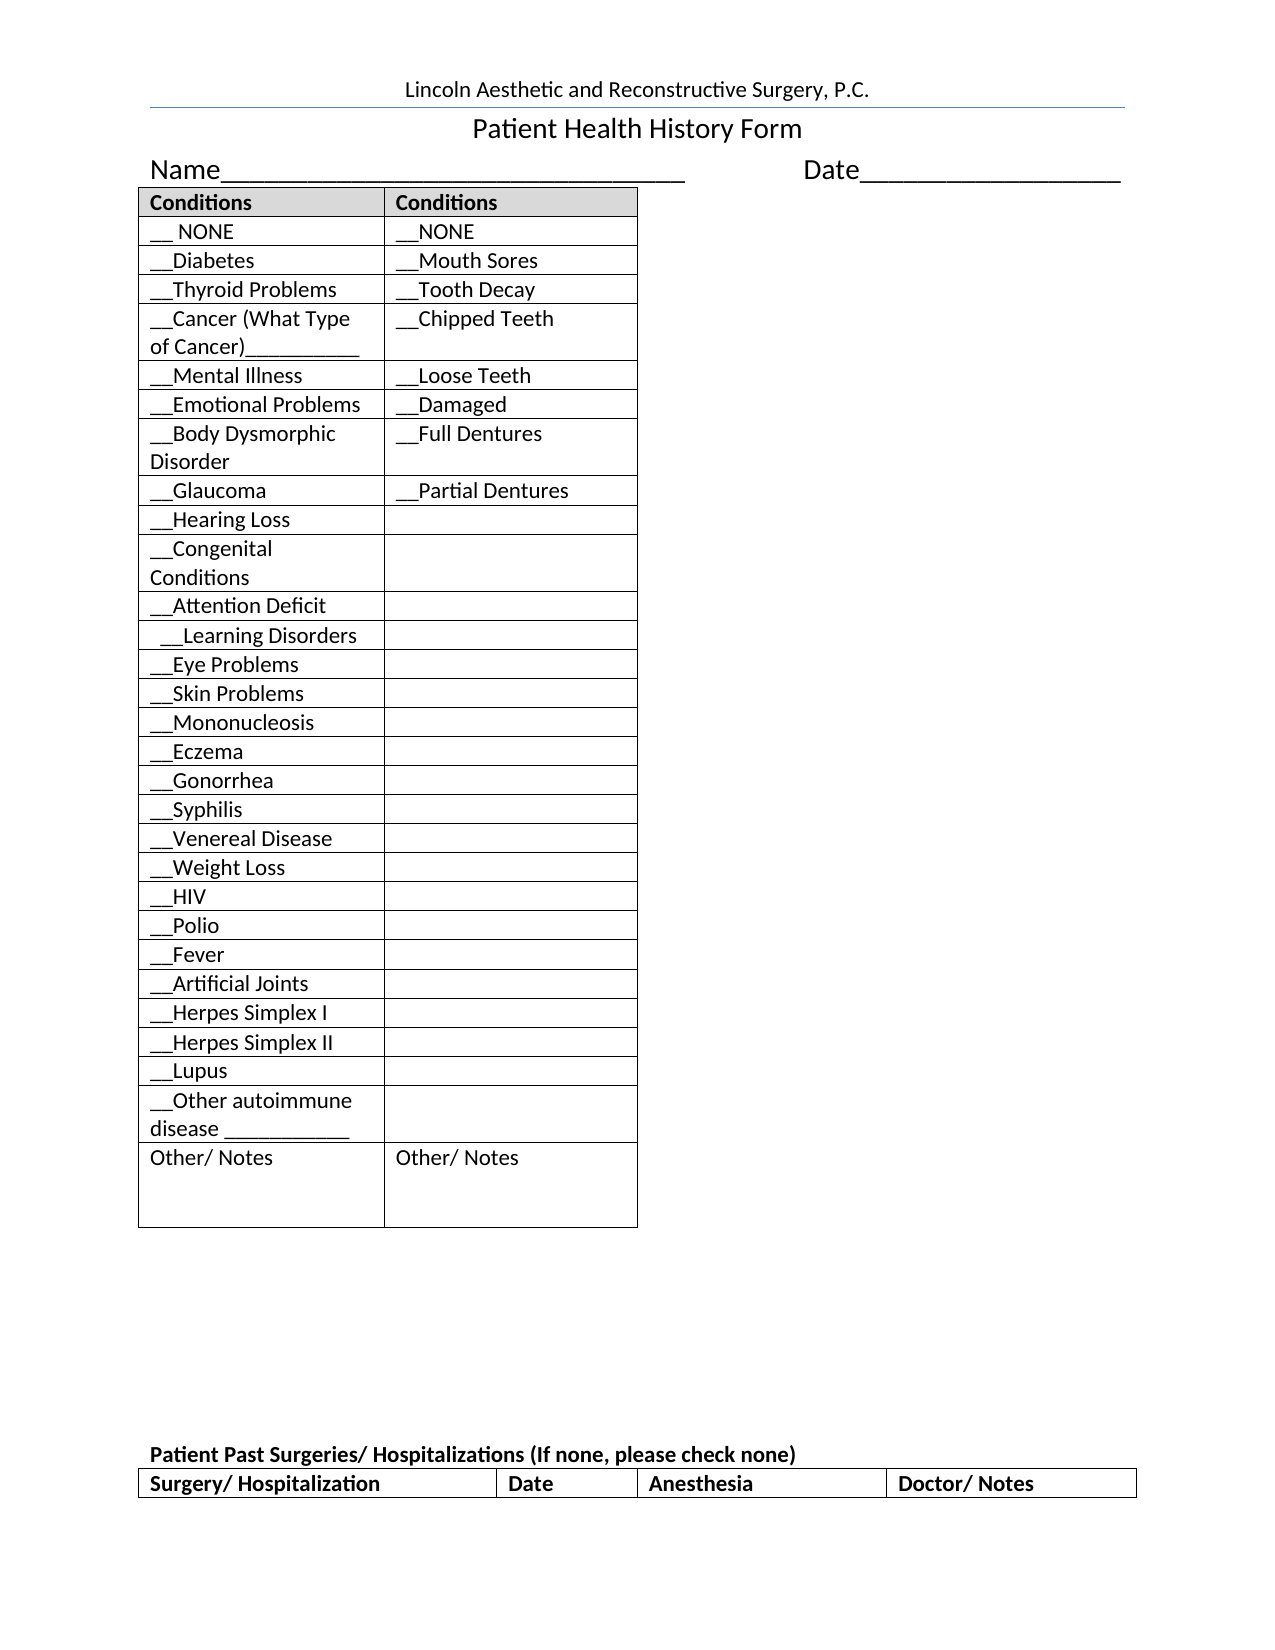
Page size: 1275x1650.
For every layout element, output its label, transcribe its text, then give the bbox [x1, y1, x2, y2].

table_cell [385, 535, 637, 591]
table_cell [385, 911, 637, 939]
table_cell __Emotional Problems [139, 390, 384, 418]
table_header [139, 188, 384, 216]
table_cell [385, 940, 637, 968]
table_cell [385, 853, 637, 881]
table_cell __Weight Loss [139, 853, 384, 881]
table_cell [385, 650, 637, 678]
table_cell __Gonorrhea [139, 766, 384, 794]
table_cell __Mouth Sores [385, 246, 637, 274]
table_cell [385, 970, 637, 997]
table_cell __ NONE [139, 217, 384, 245]
table_cell [385, 1057, 637, 1085]
table_cell __Skin Problems [139, 679, 384, 707]
table_cell Other/ Notes [139, 1143, 384, 1227]
table_cell __Herpes Simplex II [139, 1028, 384, 1056]
table_cell __Other autoimmune disease ___________ [139, 1086, 384, 1142]
table_cell __Congenital Conditions [139, 535, 384, 591]
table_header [139, 1469, 496, 1497]
table_cell __Artificial Joints [139, 970, 384, 997]
table_cell __Damaged [385, 390, 637, 418]
table_cell __Attention Deficit [139, 592, 384, 620]
table_cell __Syphilis [139, 795, 384, 823]
table_cell [385, 506, 637, 533]
table_cell [385, 737, 637, 765]
table_cell __Diabetes [139, 246, 384, 274]
table_cell __Mental Illness [139, 361, 384, 389]
table_cell __HIV [139, 882, 384, 910]
table_cell __Lupus [139, 1057, 384, 1085]
table_header Date [497, 1469, 637, 1497]
table_cell __Fever [139, 940, 384, 968]
table_cell [385, 882, 637, 910]
table_cell __Thyroid Problems [139, 275, 384, 303]
table_cell __Eczema [139, 737, 384, 765]
table_cell __Chipped Teeth [385, 304, 637, 360]
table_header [638, 1469, 886, 1497]
table_cell __Partial Dentures [385, 476, 637, 504]
table_cell __Eye Problems [139, 650, 384, 678]
table_cell [385, 1028, 637, 1056]
table_cell [385, 999, 637, 1027]
table_cell __Loose Teeth [385, 361, 637, 389]
table_cell [385, 679, 637, 707]
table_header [385, 188, 637, 216]
text Patient Past Surgeries/ Hospitalizations (If none, please check none) [150, 1440, 1125, 1468]
table_cell __Glaucoma [139, 476, 384, 504]
table_cell __Polio [139, 911, 384, 939]
table_cell __Herpes Simplex I [139, 999, 384, 1027]
table_cell __Mononucleosis [139, 708, 384, 736]
table_cell __NONE [385, 217, 637, 245]
table_cell [385, 708, 637, 736]
table_cell __Venereal Disease [139, 824, 384, 852]
table_cell [385, 795, 637, 823]
table_header Doctor/ Notes [887, 1469, 1136, 1497]
table_cell [385, 766, 637, 794]
table_cell __Tooth Decay [385, 275, 637, 303]
table_cell __Full Dentures [385, 419, 637, 475]
table_cell __Learning Disorders [139, 621, 384, 649]
table_cell [385, 824, 637, 852]
table_cell __Hearing Loss [139, 506, 384, 533]
table_cell __Body Dysmorphic Disorder [139, 419, 384, 475]
table_cell [385, 1086, 637, 1142]
table_cell Other/ Notes [385, 1143, 637, 1227]
table_cell __Cancer (What Type of Cancer)__________ [139, 304, 384, 360]
table_cell [385, 621, 637, 649]
table_cell [385, 592, 637, 620]
